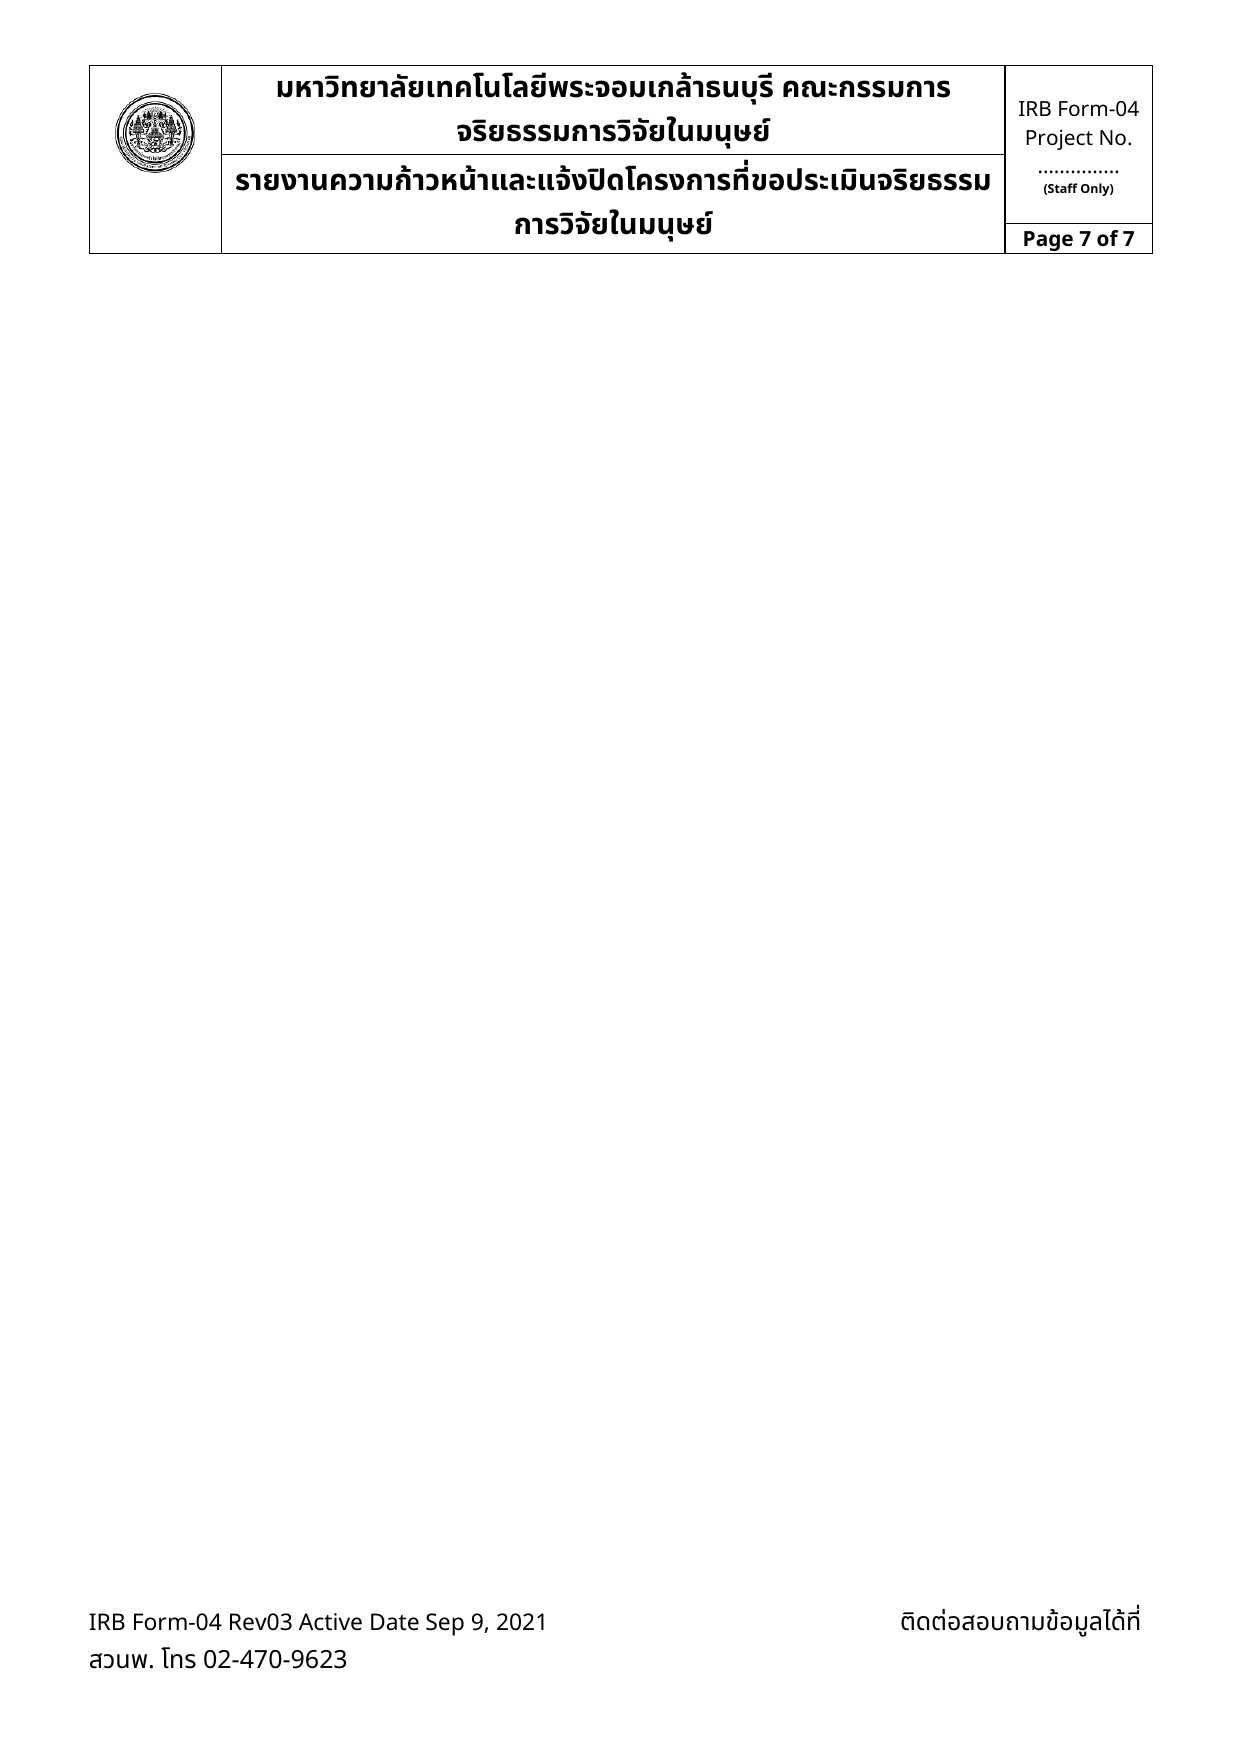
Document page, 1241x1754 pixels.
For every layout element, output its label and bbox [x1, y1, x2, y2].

picture [112, 90, 198, 175]
